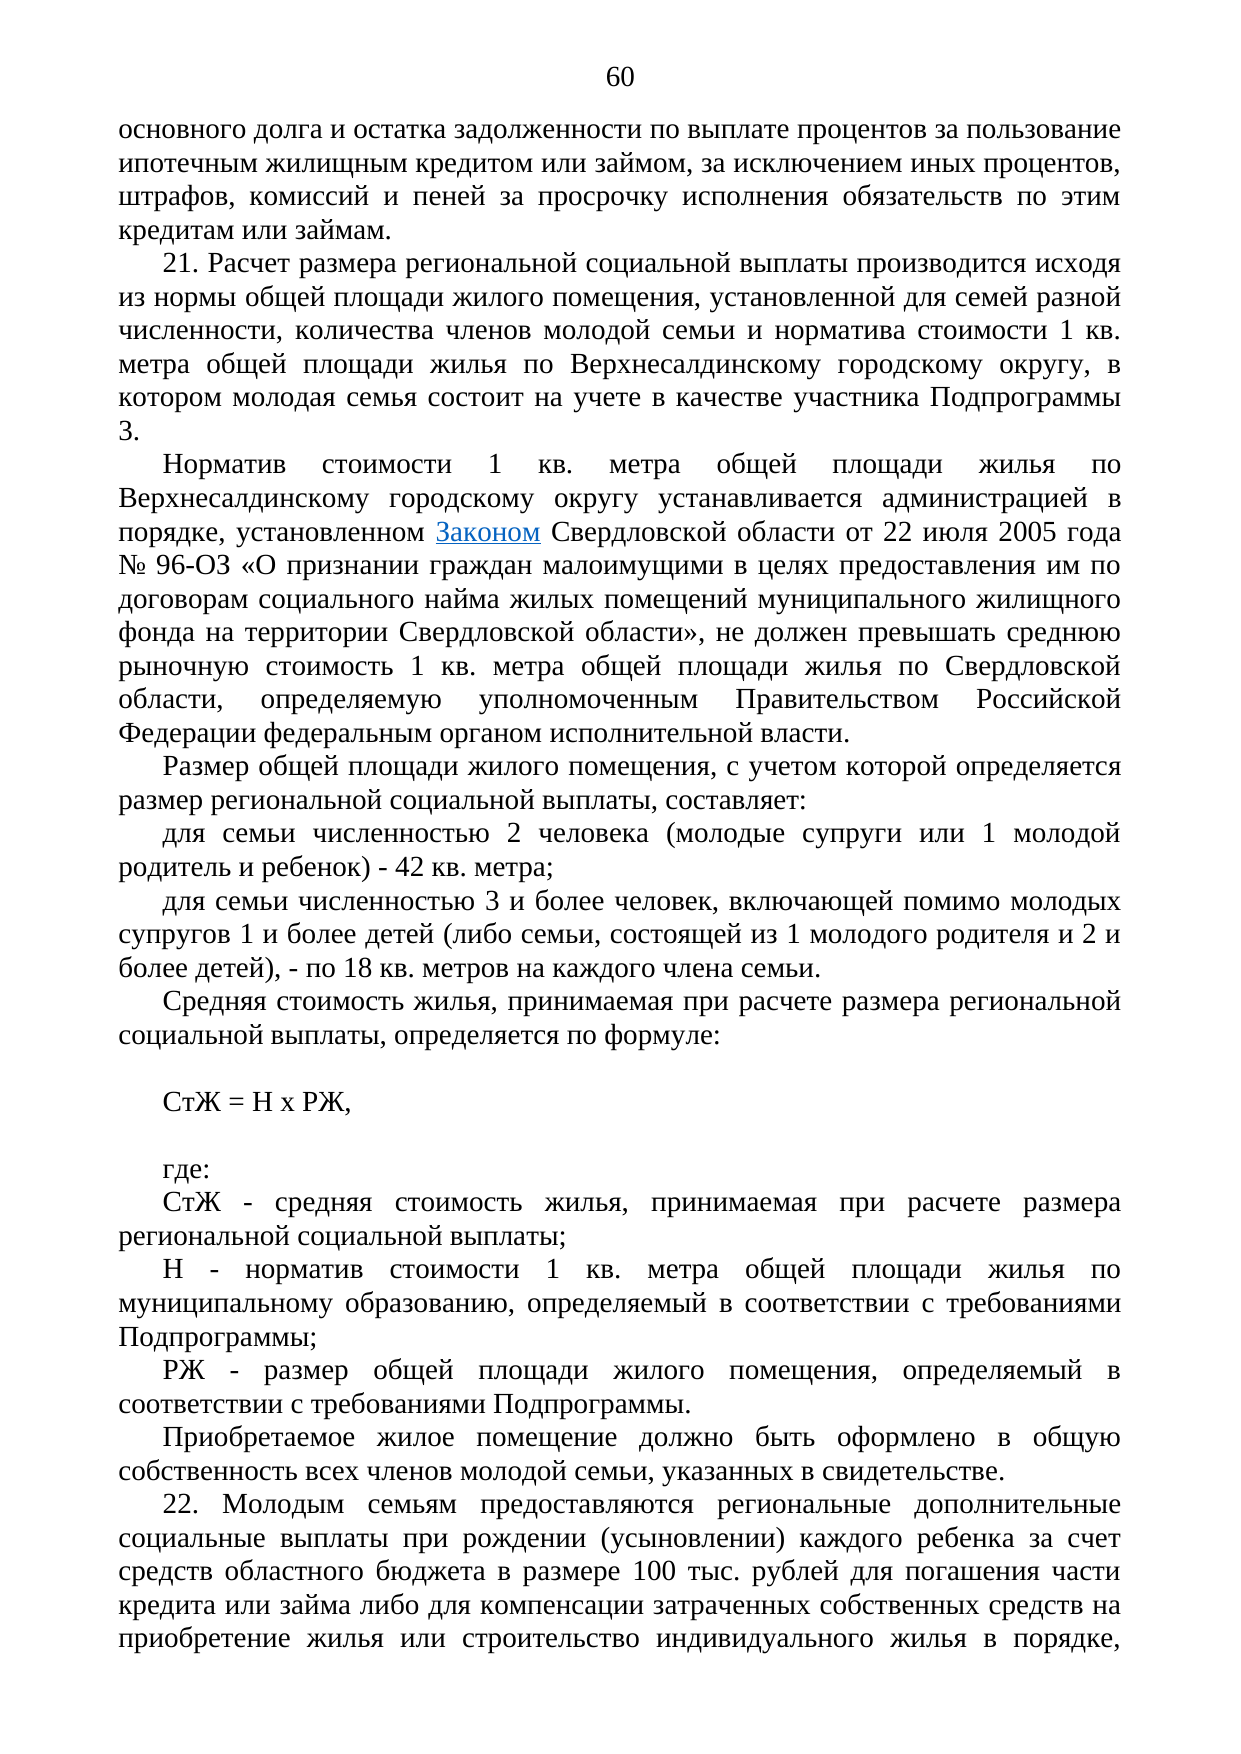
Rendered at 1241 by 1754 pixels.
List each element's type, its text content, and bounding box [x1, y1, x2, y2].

text где: [118, 1151, 1122, 1184]
text Размер общей площади жилого помещения, с учетом которой определяется размер региональной социальной выплаты, составляет: [118, 748, 1122, 816]
text СтЖ - средняя стоимость жилья, принимаемая при расчете размера региональной социальной выплаты; [118, 1184, 1122, 1252]
text Н - норматив стоимости 1 кв. метра общей площади жилья по муниципальному образованию, определяемый в соответствии с требованиями Подпрограммы; [118, 1252, 1122, 1352]
text СтЖ = Н x РЖ, [118, 1084, 1122, 1117]
text РЖ - размер общей площади жилого помещения, определяемый в соответствии с требованиями Подпрограммы. [118, 1352, 1122, 1419]
text 21. Расчет размера региональной социальной выплаты производится исходя из нормы общей площади жилого помещения, установленной для семей разной численности, количества членов молодой семьи и норматива стоимости 1 кв. метра общей площади жилья по Верхнесалдинскому городскому округу, в котором молодая семья состоит на учете в качестве участника Подпрограммы 3. [118, 245, 1122, 447]
text для семьи численностью 3 и более человек, включающей помимо молодых супругов 1 и более детей (либо семьи, состоящей из 1 молодого родителя и 2 и более детей), - по 18 кв. метров на каждого члена семьи. [118, 883, 1122, 983]
text Норматив стоимости 1 кв. метра общей площади жилья по Верхнесалдинскому городскому округу устанавливается администрацией в порядке, установленном Законом Свердловской области от 22 июля 2005 года № 96-ОЗ «О признании граждан малоимущими в целях предоставления им по договорам социального найма жилых помещений муниципального жилищного фонда на территории Свердловской области», не должен превышать среднюю рыночную стоимость 1 кв. метра общей площади жилья по Свердловской области, определяемую уполномоченным Правительством Российской Федерации федеральным органом исполнительной власти. [118, 447, 1122, 748]
text Приобретаемое жилое помещение должно быть оформлено в общую собственность всех членов молодой семьи, указанных в свидетельстве. [118, 1419, 1122, 1486]
text для семьи численностью 2 человека (молодые супруги или 1 молодой родитель и ребенок) - 42 кв. метра; [118, 816, 1122, 883]
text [118, 111, 1122, 245]
text Средняя стоимость жилья, принимаемая при расчете размера региональной социальной выплаты, определяется по формуле: [118, 983, 1122, 1050]
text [118, 1486, 1122, 1654]
